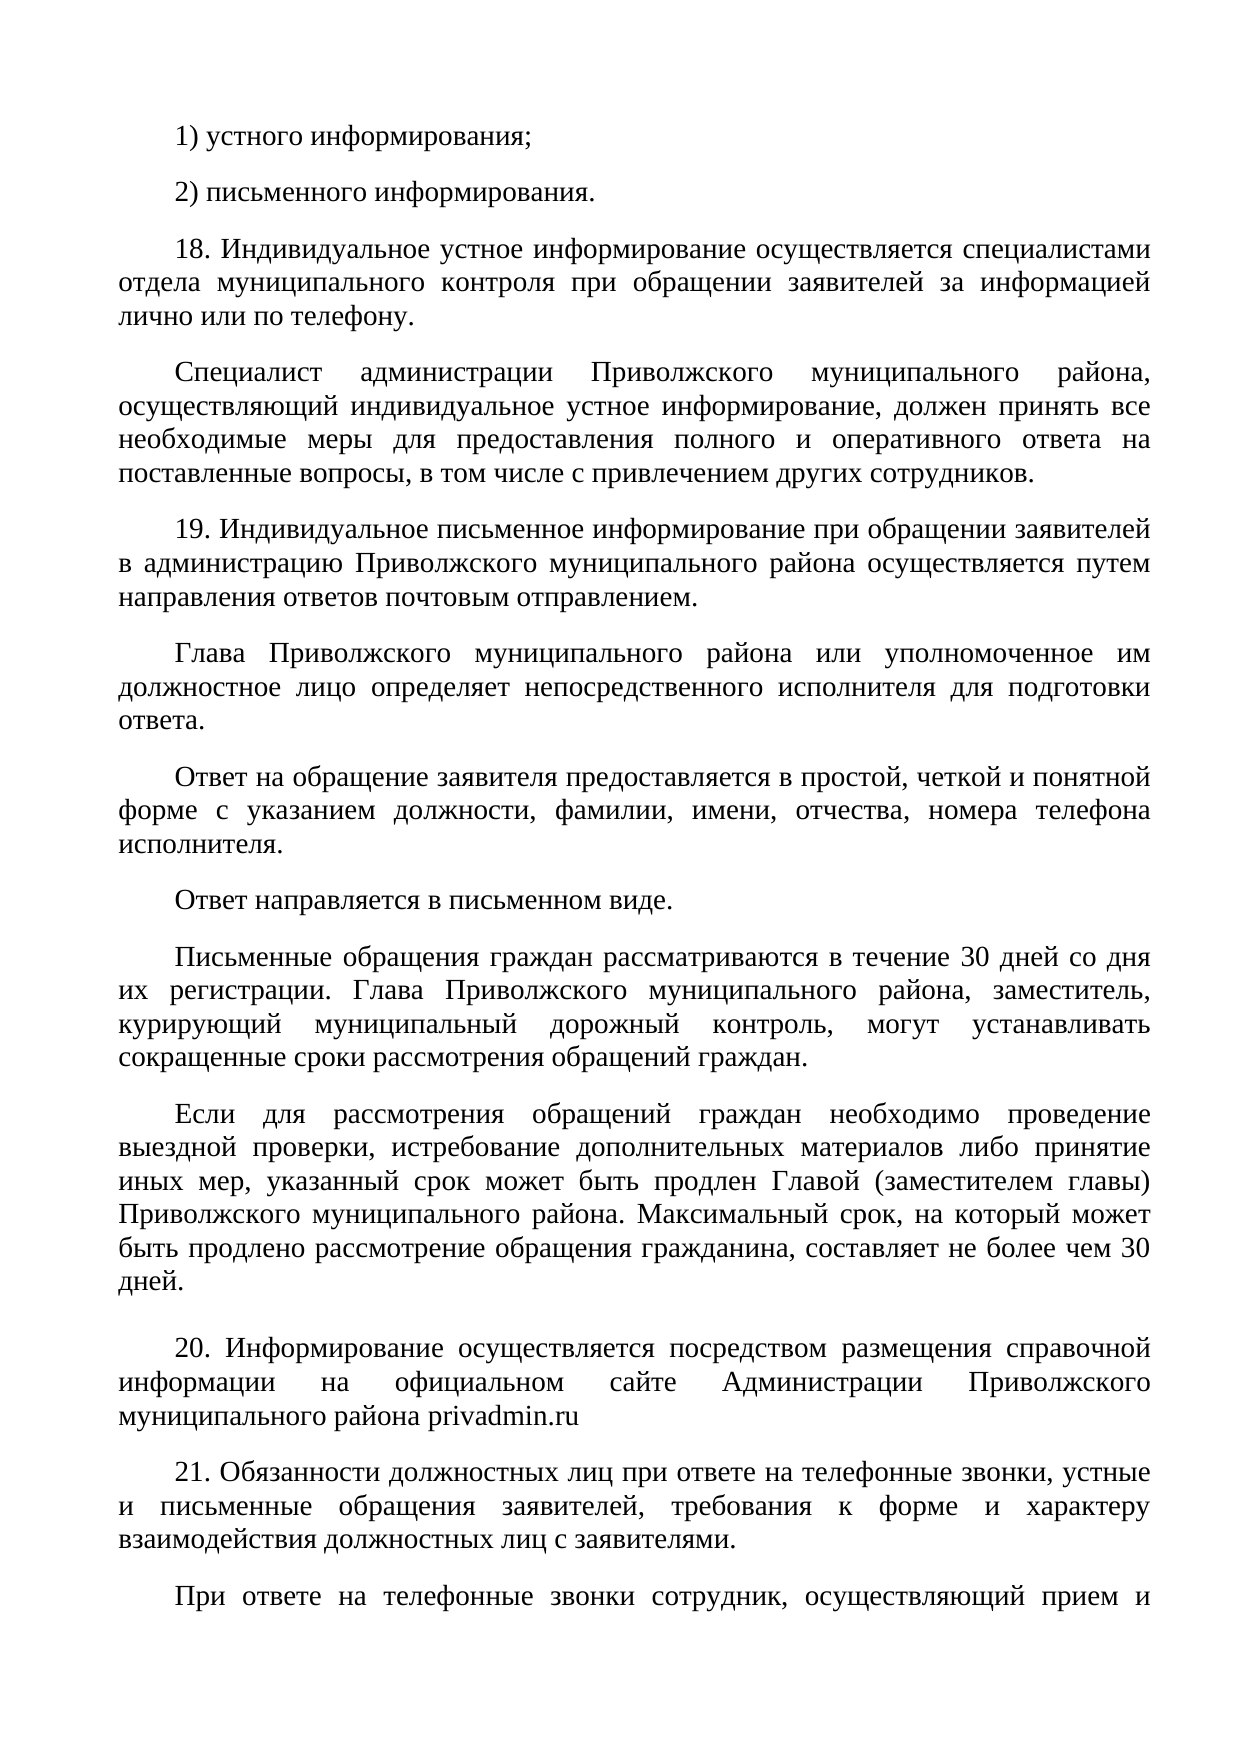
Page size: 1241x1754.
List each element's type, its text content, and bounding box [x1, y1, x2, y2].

text 20. Информирование осуществляется посредством размещения справочной информации на официальном сайте Администрации Приволжского муниципального района privadmin.ru [118, 1331, 1152, 1431]
text Ответ направляется в письменном виде. [118, 882, 1152, 916]
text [118, 1578, 1152, 1611]
text 1) устного информирования; [118, 118, 1152, 152]
text 18. Индивидуальное устное информирование осуществляется специалистами отдела муниципального контроля при обращении заявителей за информацией лично или по телефону. [118, 231, 1152, 332]
text Специалист администрации Приволжского муниципального района, осуществляющий индивидуальное устное информирование, должен принять все необходимые меры для предоставления полного и оперативного ответа на поставленные вопросы, в том числе с привлечением других сотрудников. [118, 354, 1152, 489]
text Письменные обращения граждан рассматриваются в течение 30 дней со дня их регистрации. Глава Приволжского муниципального района, заместитель, курирующий муниципальный дорожный контроль, могут устанавливать сокращенные сроки рассмотрения обращений граждан. [118, 939, 1152, 1073]
text 21. Обязанности должностных лиц при ответе на телефонные звонки, устные и письменные обращения заявителей, требования к форме и характеру взаимодействия должностных лиц с заявителями. [118, 1454, 1152, 1555]
text 19. Индивидуальное письменное информирование при обращении заявителей в администрацию Приволжского муниципального района осуществляется путем направления ответов почтовым отправлением. [118, 512, 1152, 612]
text Ответ на обращение заявителя предоставляется в простой, четкой и понятной форме с указанием должности, фамилии, имени, отчества, номера телефона исполнителя. [118, 759, 1152, 859]
text Если для рассмотрения обращений граждан необходимо проведение выездной проверки, истребование дополнительных материалов либо принятие иных мер, указанный срок может быть продлен Главой (заместителем главы) Приволжского муниципального района. Максимальный срок, на который может быть продлено рассмотрение обращения гражданина, составляет не более чем 30 дней. [118, 1096, 1152, 1297]
text Глава Приволжского муниципального района или уполномоченное им должностное лицо определяет непосредственного исполнителя для подготовки ответа. [118, 635, 1152, 736]
text 2) письменного информирования. [118, 174, 1152, 208]
